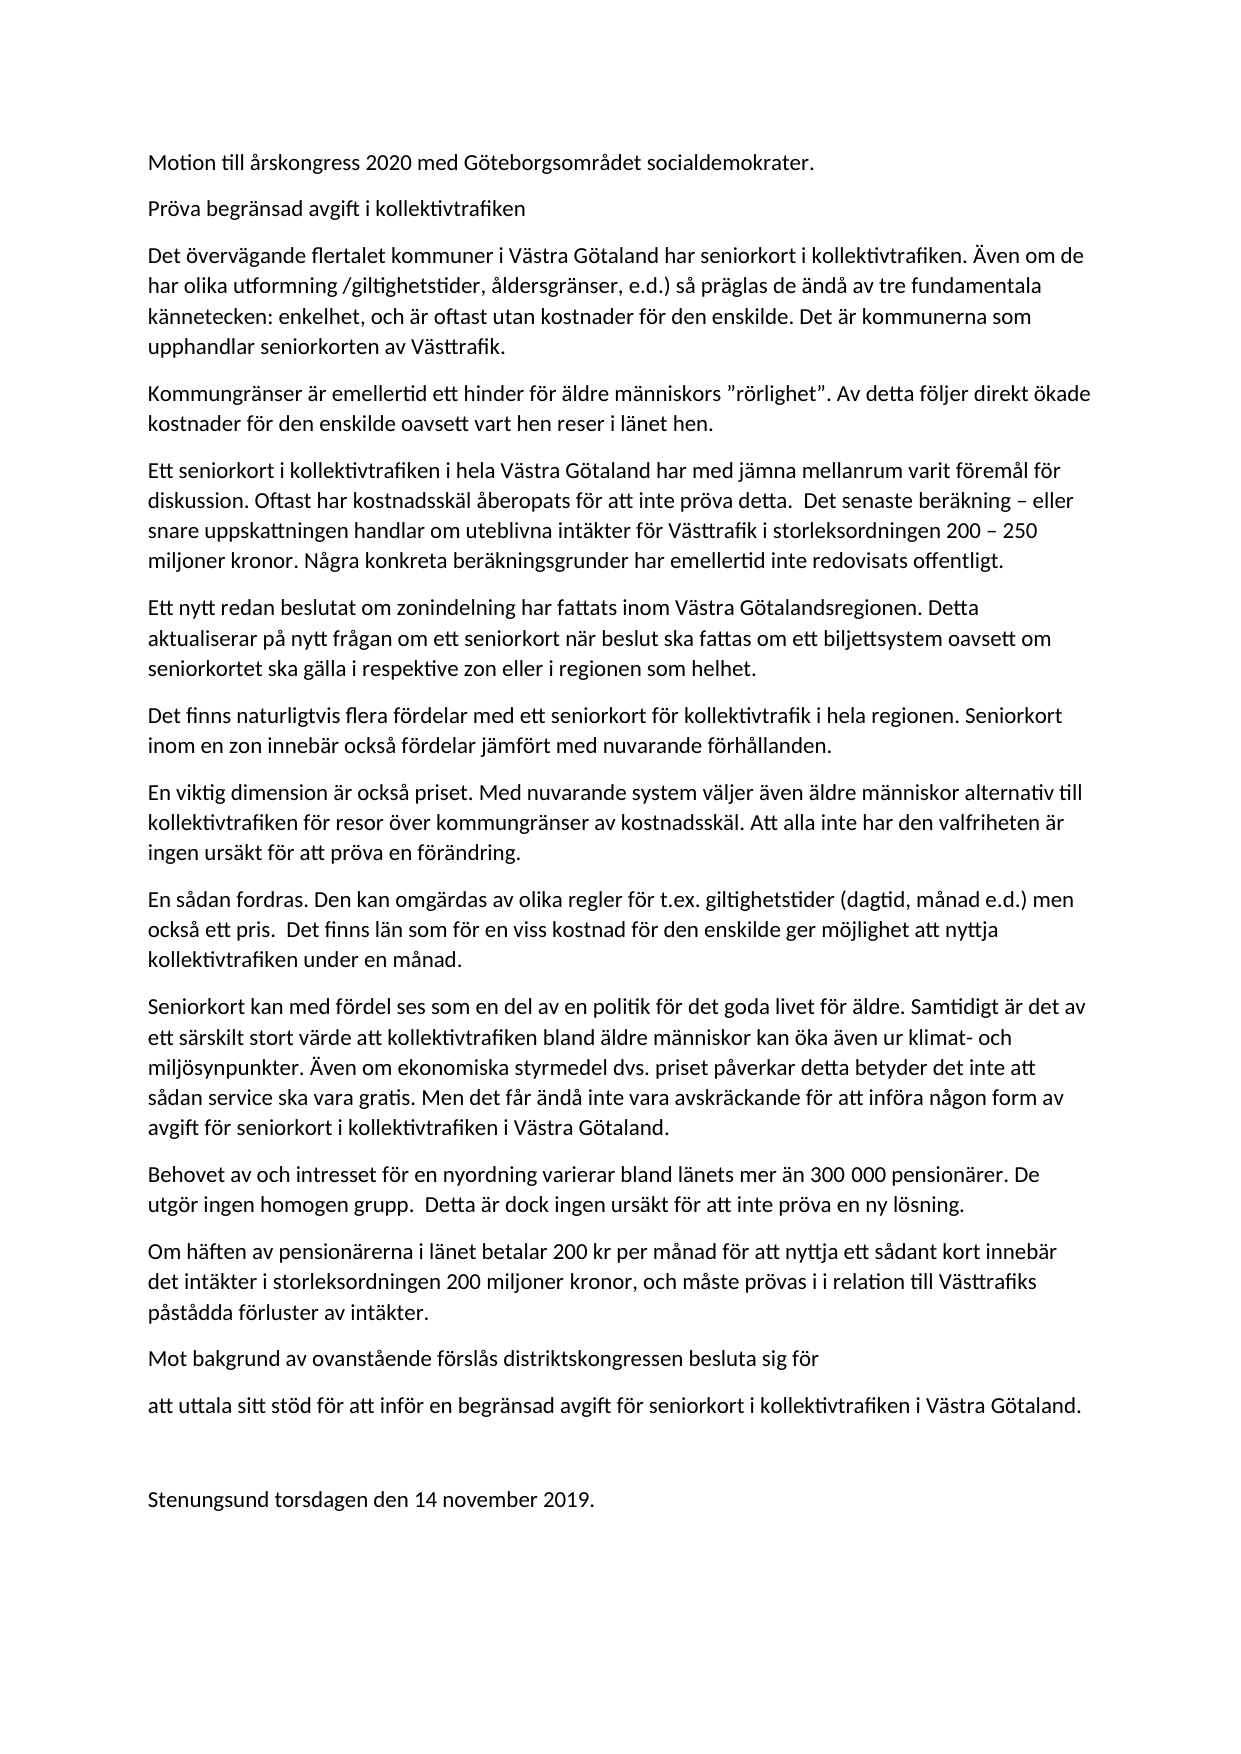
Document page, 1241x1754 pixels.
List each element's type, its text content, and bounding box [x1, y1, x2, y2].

text En viktig dimension är också priset. Med nuvarande system väljer även äldre människor alternativ till kollektivtrafiken för resor över kommungränser av kostnadsskäl. Att alla inte har den valfriheten är ingen ursäkt för att pröva en förändring. [148, 778, 1093, 866]
text Motion till årskongress 2020 med Göteborgsområdet socialdemokrater. [148, 148, 1093, 176]
text Mot bakgrund av ovanstående förslås distriktskongressen besluta sig för [148, 1344, 1093, 1372]
text Kommungränser är emellertid ett hinder för äldre människors ”rörlighet”. Av detta följer direkt ökade kostnader för den enskilde oavsett vart hen reser i länet hen. [148, 379, 1093, 437]
text Seniorkort kan med fördel ses som en del av en politik för det goda livet för äldre. Samtidigt är det av ett särskilt stort värde att kollektivtrafiken bland äldre människor kan öka även ur klimat- och miljösynpunkter. Även om ekonomiska styrmedel dvs. priset påverkar detta betyder det inte att sådan service ska vara gratis. Men det får ändå inte vara avskräckande för att införa någon form av avgift för seniorkort i kollektivtrafiken i Västra Götaland. [148, 992, 1093, 1141]
text Det övervägande flertalet kommuner i Västra Götaland har seniorkort i kollektivtrafiken. Även om de har olika utformning /giltighetstider, åldersgränser, e.d.) så präglas de ändå av tre fundamentala kännetecken: enkelhet, och är oftast utan kostnader för den enskilde. Det är kommunerna som upphandlar seniorkorten av Västtrafik. [148, 241, 1093, 360]
text Ett seniorkort i kollektivtrafiken i hela Västra Götaland har med jämna mellanrum varit föremål för diskussion. Oftast har kostnadsskäl åberopats för att inte pröva detta. Det senaste beräkning – eller snare uppskattningen handlar om uteblivna intäkter för Västtrafik i storleksordningen 200 – 250 miljoner kronor. Några konkreta beräkningsgrunder har emellertid inte redovisats offentligt. [148, 456, 1093, 574]
text En sådan fordras. Den kan omgärdas av olika regler för t.ex. giltighetstider (dagtid, månad e.d.) men också ett pris. Det finns län som för en viss kostnad för den enskilde ger möjlighet att nyttja kollektivtrafiken under en månad. [148, 885, 1093, 973]
text Det finns naturligtvis flera fördelar med ett seniorkort för kollektivtrafik i hela regionen. Seniorkort inom en zon innebär också fördelar jämfört med nuvarande förhållanden. [148, 701, 1093, 759]
text Behovet av och intresset för en nyordning varierar bland länets mer än 300 000 pensionärer. De utgör ingen homogen grupp. Detta är dock ingen ursäkt för att inte pröva en ny lösning. [148, 1160, 1093, 1218]
text Ett nytt redan beslutat om zonindelning har fattats inom Västra Götalandsregionen. Detta aktualiserar på nytt frågan om ett seniorkort när beslut ska fattas om ett biljettsystem oavsett om seniorkortet ska gälla i respektive zon eller i regionen som helhet. [148, 593, 1093, 682]
text Stenungsund torsdagen den 14 november 2019. [148, 1485, 1093, 1513]
text att uttala sitt stöd för att inför en begränsad avgift för seniorkort i kollektivtrafiken i Västra Götaland. [148, 1391, 1093, 1419]
text Pröva begränsad avgift i kollektivtrafiken [148, 194, 1093, 222]
text Om häften av pensionärerna i länet betalar 200 kr per månad för att nyttja ett sådant kort innebär det intäkter i storleksordningen 200 miljoner kronor, och måste prövas i i relation till Västtrafiks påstådda förluster av intäkter. [148, 1237, 1093, 1326]
